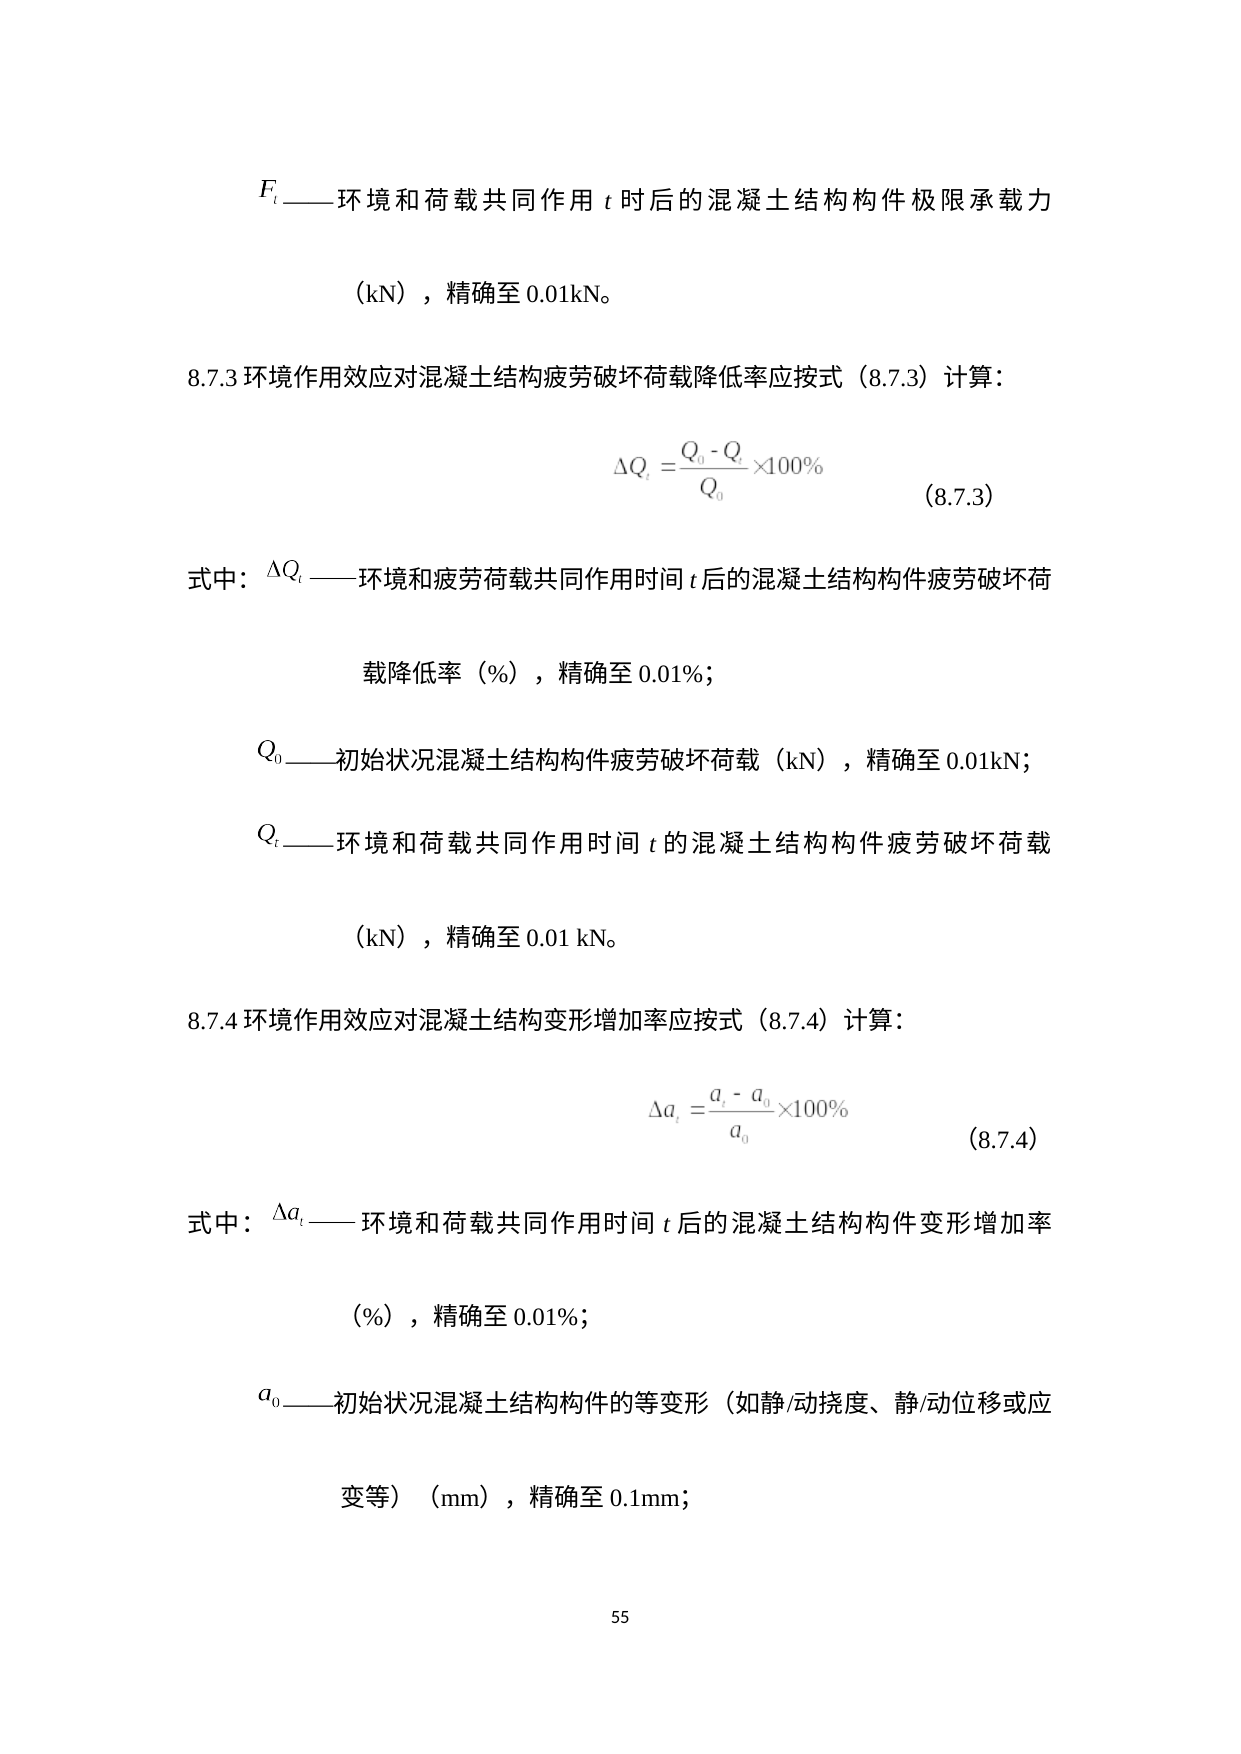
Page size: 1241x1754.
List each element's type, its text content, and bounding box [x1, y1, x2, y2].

text 式中：——环境和疲劳荷载共同作用时间t后的混凝土结构构件疲劳破坏荷载降低率（%），精确至0.01%； [187, 541, 1053, 704]
text ——初始状况混凝土结构构件疲劳破坏荷载（kN），精确至0.01kN； [187, 722, 1053, 787]
text ——初始状况混凝土结构构件的等变形（如静/动挠度、静/动位移或应变等）（mm），精确至0.1mm； [253, 1365, 1053, 1528]
text 式中：——环境和荷载共同作用时间t后的混凝土结构构件变形增加率（%），精确至0.01%； [187, 1184, 1053, 1347]
text 8.7.3 环境作用效应对混凝土结构疲劳破坏荷载降低率应按式（8.7.3）计算： [187, 343, 1053, 408]
text （8.7.3） [187, 426, 1009, 523]
text ——环境和荷载共同作用时间t的混凝土结构构件疲劳破坏荷载（kN），精确至0.01 kN。 [253, 805, 1053, 968]
text （8.7.4） [187, 1069, 1053, 1166]
text 8.7.4 环境作用效应对混凝土结构变形增加率应按式（8.7.4）计算： [187, 986, 1053, 1051]
text ——环境和荷载共同作用t时后的混凝土结构构件极限承载力（kN），精确至0.01kN。 [253, 162, 1053, 324]
